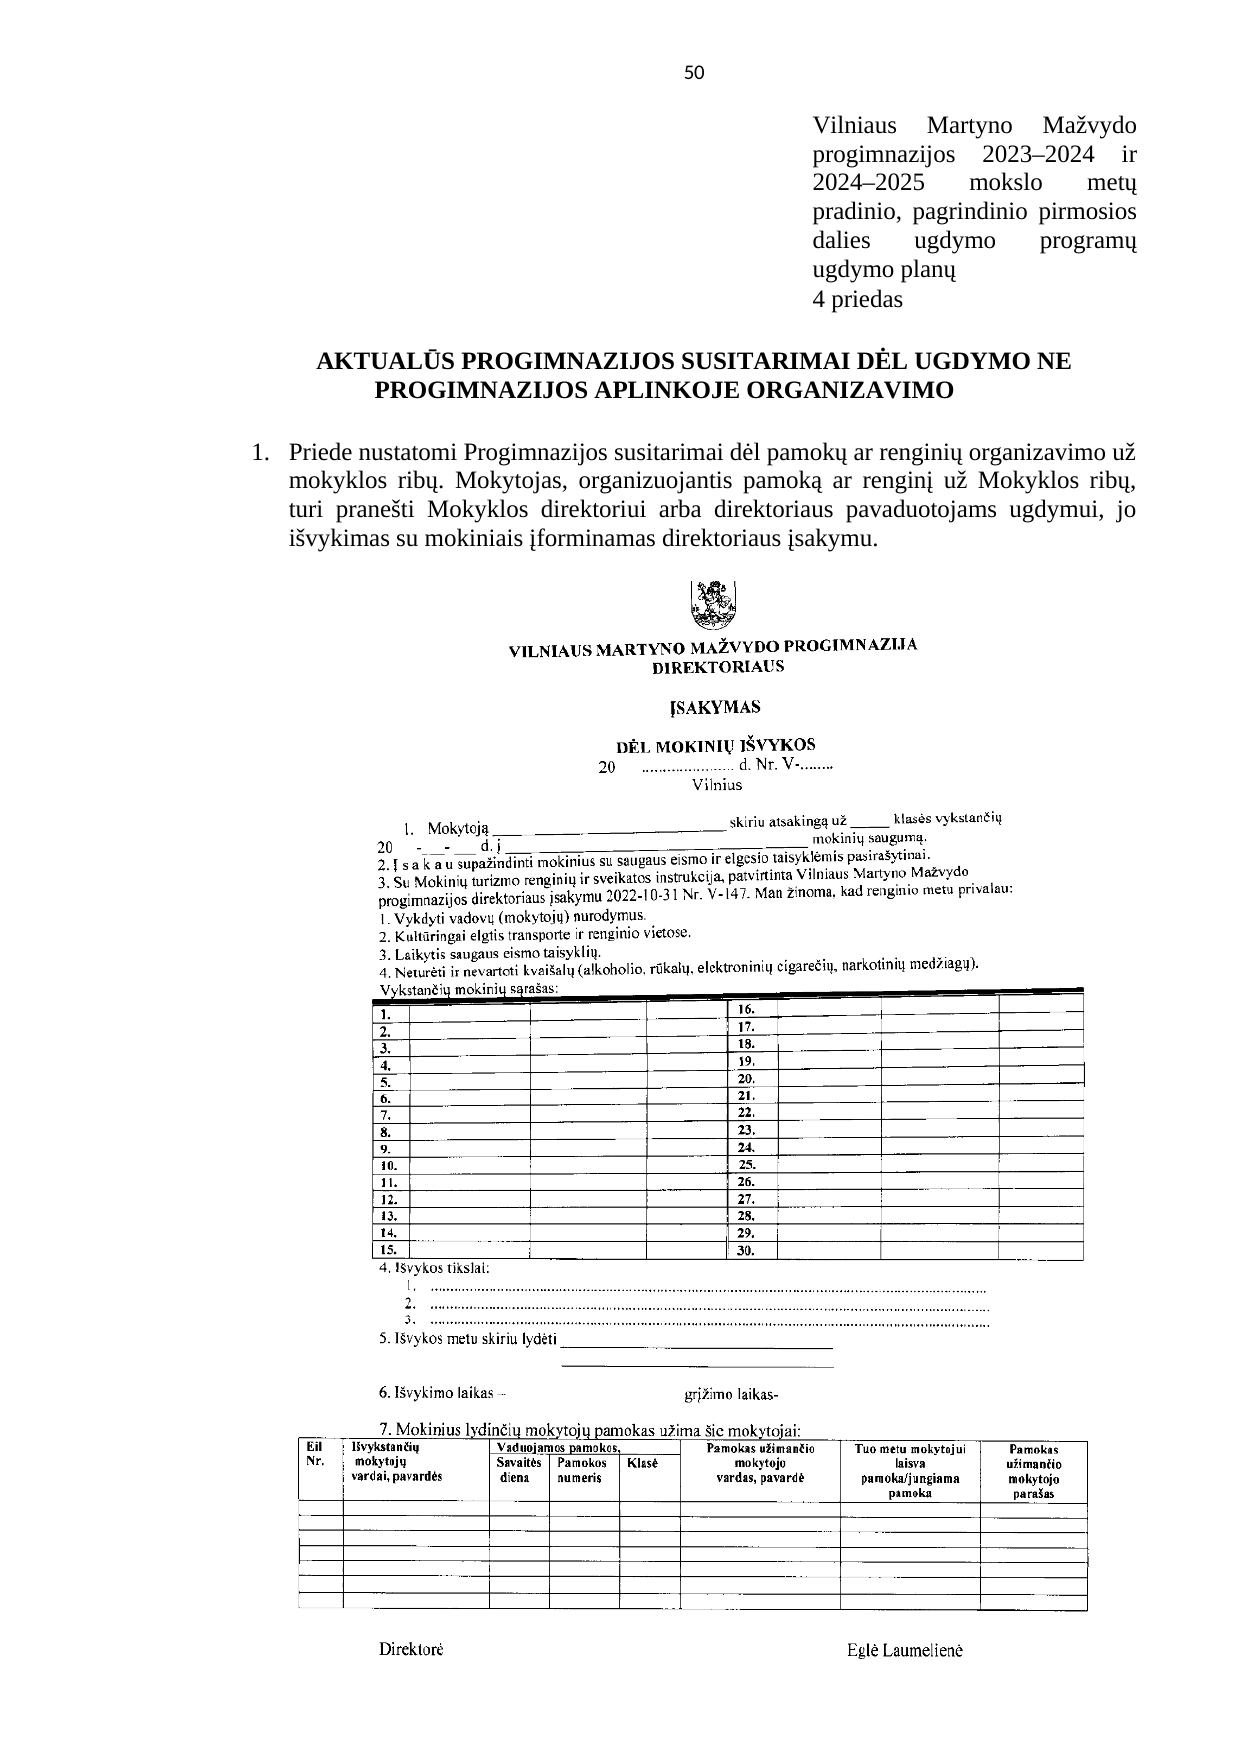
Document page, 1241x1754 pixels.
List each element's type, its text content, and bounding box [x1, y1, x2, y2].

list Priede nustatomi Progimnazijos susitarimai dėl pamokų ar renginių organizavimo už mokyklos ribų. Mokytojas, organizuojantis pamoką ar renginį už Mokyklos ribų, turi pranešti Mokyklos direktoriui arba direktoriaus pavaduotojams ugdymui, jo išvykimas su mokiniais įforminamas direktoriaus įsakymu. [251, 437, 1137, 552]
text AKTUALŪS PROGIMNAZIJOS SUSITARIMAI DĖL UGDYMO NE PROGIMNAZIJOS APLINKOJE ORGANIZAVIMO [192, 346, 1137, 404]
text Vilniaus Martyno Mažvydo progimnazijos 2023–2024 ir 2024–2025 mokslo metų pradinio, pagrindinio pirmosios dalies ugdymo programų ugdymo planų [812, 110, 1137, 282]
text 4 priedas [677, 284, 1137, 313]
picture [290, 581, 1100, 1693]
